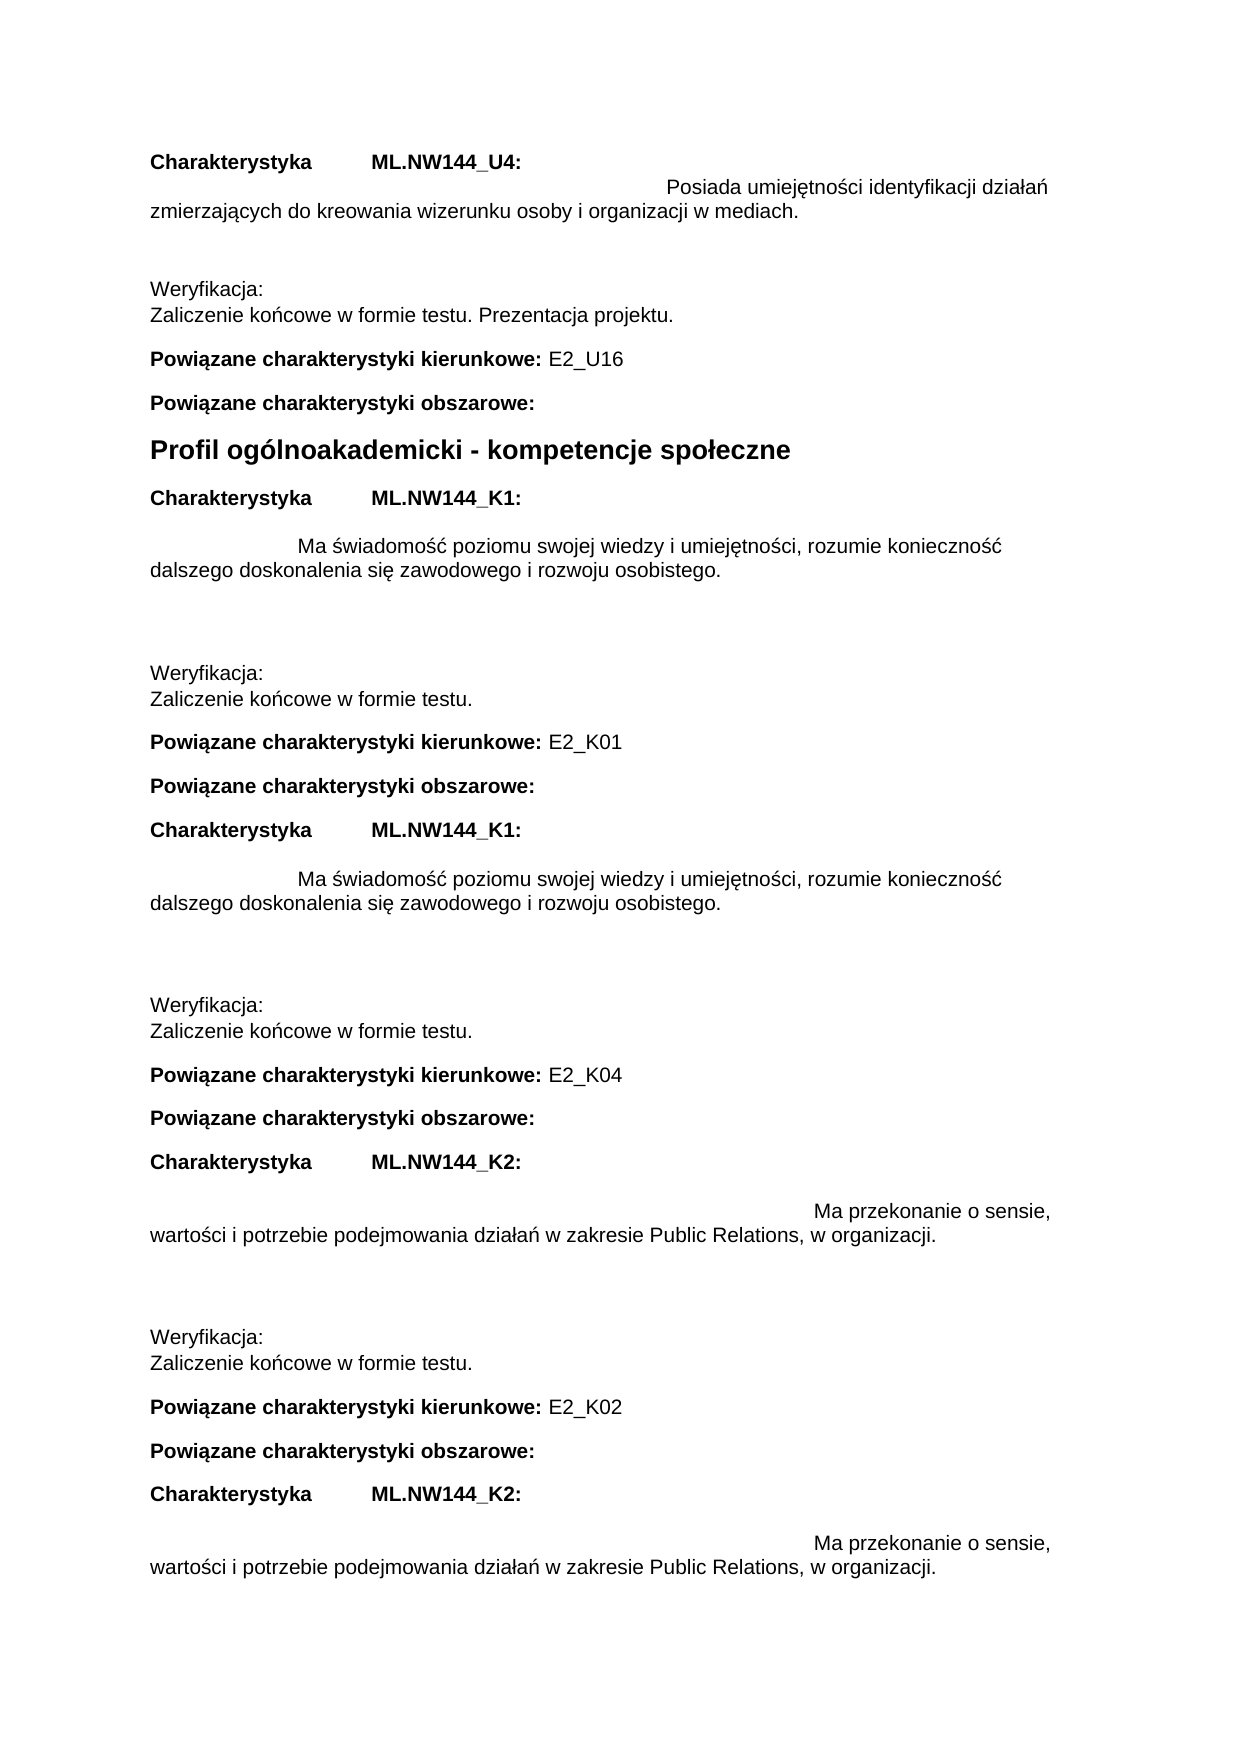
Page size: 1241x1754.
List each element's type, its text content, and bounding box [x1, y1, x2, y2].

text Zaliczenie końcowe w formie testu. [150, 1019, 1090, 1043]
text Zaliczenie końcowe w formie testu. [150, 1351, 1090, 1375]
text Ma świadomość poziomu swojej wiedzy i umiejętności, rozumie konieczność dalszego doskonalenia się zawodowego i rozwoju osobistego. [150, 510, 1090, 654]
text Powiązane charakterystyki obszarowe: [150, 1106, 1090, 1130]
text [150, 1507, 1090, 1603]
text Powiązane charakterystyki kierunkowe: E2_K02 [150, 1395, 1090, 1419]
text Charakterystyka ML.NW144_K2: [150, 1482, 1090, 1506]
text Charakterystyka ML.NW144_U4: [150, 150, 1090, 174]
text Powiązane charakterystyki kierunkowe: E2_K04 [150, 1062, 1090, 1086]
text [150, 303, 1090, 327]
text Powiązane charakterystyki kierunkowe: E2_K01 [150, 730, 1090, 754]
text Zaliczenie końcowe w formie testu. [150, 686, 1090, 710]
text Weryfikacja: [150, 660, 1090, 684]
text Powiązane charakterystyki obszarowe: [150, 391, 1090, 414]
text Ma świadomość poziomu swojej wiedzy i umiejętności, rozumie konieczność dalszego doskonalenia się zawodowego i rozwoju osobistego. [150, 843, 1090, 986]
text Powiązane charakterystyki kierunkowe: E2_U16 [150, 347, 1090, 371]
text Powiązane charakterystyki obszarowe: [150, 774, 1090, 798]
text Weryfikacja: [150, 277, 1090, 301]
text Weryfikacja: [150, 1325, 1090, 1349]
text Ma przekonanie o sensie, wartości i potrzebie podejmowania działań w zakresie Public Relations, w organizacji. [150, 1175, 1090, 1319]
text Charakterystyka ML.NW144_K1: [150, 818, 1090, 842]
text Charakterystyka ML.NW144_K2: [150, 1150, 1090, 1174]
text Charakterystyka ML.NW144_K1: [150, 485, 1090, 509]
text Weryfikacja: [150, 993, 1090, 1017]
subtitle Profil ogólnoakademicki - kompetencje społeczne [150, 434, 1090, 466]
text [150, 175, 1090, 271]
text Powiązane charakterystyki obszarowe: [150, 1438, 1090, 1462]
